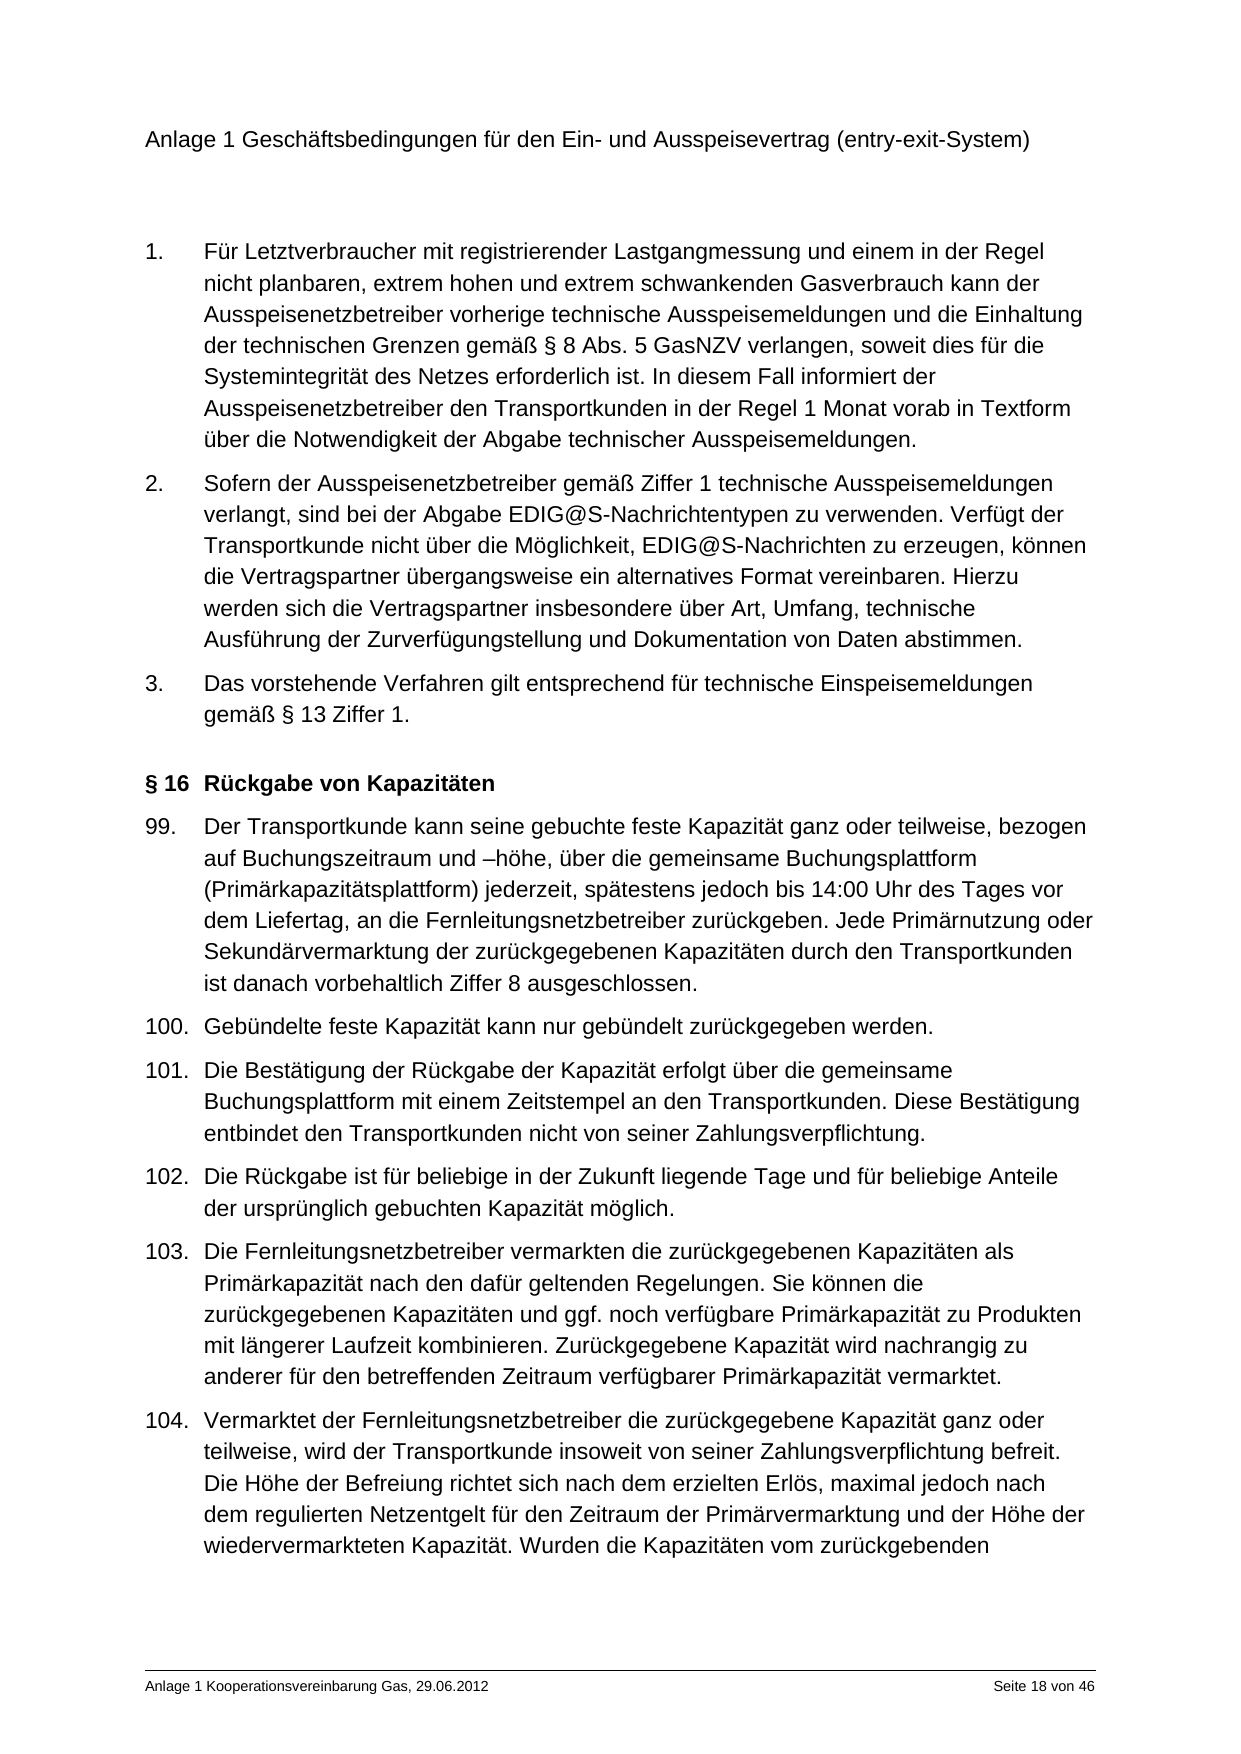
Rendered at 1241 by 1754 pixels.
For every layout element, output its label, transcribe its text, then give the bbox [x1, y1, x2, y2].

list Das vorstehende Verfahren gilt entsprechend für technische Einspeisemeldungen gemäß § 13 Ziffer 1. [145, 664, 1096, 727]
list Rückgabe von Kapazitäten [145, 764, 1096, 796]
list Die Bestätigung der Rückgabe der Kapazität erfolgt über die gemeinsame Buchungsplattform mit einem Zeitstempel an den Transportkunden. Diese Bestätigung entbindet den Transportkunden nicht von seiner Zahlungsverpflichtung. [145, 1052, 1096, 1146]
list Der Transportkunde kann seine gebuchte feste Kapazität ganz oder teilweise, bezogen auf Buchungszeitraum und –höhe, über die gemeinsame Buchungsplattform (Primärkapazitätsplattform) jederzeit, spätestens jedoch bis 14:00 Uhr des Tages vor dem Liefertag, an die Fernleitungsnetzbetreiber zurückgeben. Jede Primärnutzung oder Sekundärvermarktung der zurückgegebenen Kapazitäten durch den Transportkunden ist danach vorbehaltlich Ziffer 8 ausgeschlossen. [145, 808, 1096, 996]
list Die Rückgabe ist für beliebige in der Zukunft liegende Tage und für beliebige Anteile der ursprünglich gebuchten Kapazität möglich. [145, 1158, 1096, 1221]
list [145, 1402, 1096, 1558]
list Sofern der Ausspeisenetzbetreiber gemäß Ziffer 1 technische Ausspeisemeldungen verlangt, sind bei der Abgabe EDIG@S-Nachrichtentypen zu verwenden. Verfügt der Transportkunde nicht über die Möglichkeit, EDIG@S-Nachrichten zu erzeugen, können die Vertragspartner übergangsweise ein alternatives Format vereinbaren. Hierzu werden sich die Vertragspartner insbesondere über Art, Umfang, technische Ausführung der Zurverfügungstellung und Dokumentation von Daten abstimmen. [145, 464, 1096, 652]
list Die Fernleitungsnetzbetreiber vermarkten die zurückgegebenen Kapazitäten als Primärkapazität nach den dafür geltenden Regelungen. Sie können die zurückgegebenen Kapazitäten und ggf. noch verfügbare Primärkapazität zu Produkten mit längerer Laufzeit kombinieren. Zurückgegebene Kapazität wird nachrangig zu anderer für den betreffenden Zeitraum verfügbarer Primärkapazität vermarktet. [145, 1233, 1096, 1389]
list Für Letztverbraucher mit registrierender Lastgangmessung und einem in der Regel nicht planbaren, extrem hohen und extrem schwankenden Gasverbrauch kann der Ausspeisenetzbetreiber vorherige technische Ausspeisemeldungen und die Einhaltung der technischen Grenzen gemäß § 8 Abs. 5 GasNZV verlangen, soweit dies für die Systemintegrität des Netzes erforderlich ist. In diesem Fall informiert der Ausspeisenetzbetreiber den Transportkunden in der Regel 1 Monat vorab in Textform über die Notwendigkeit der Abgabe technischer Ausspeisemeldungen. [145, 233, 1096, 452]
list Gebündelte feste Kapazität kann nur gebündelt zurückgegeben werden. [145, 1008, 1096, 1039]
